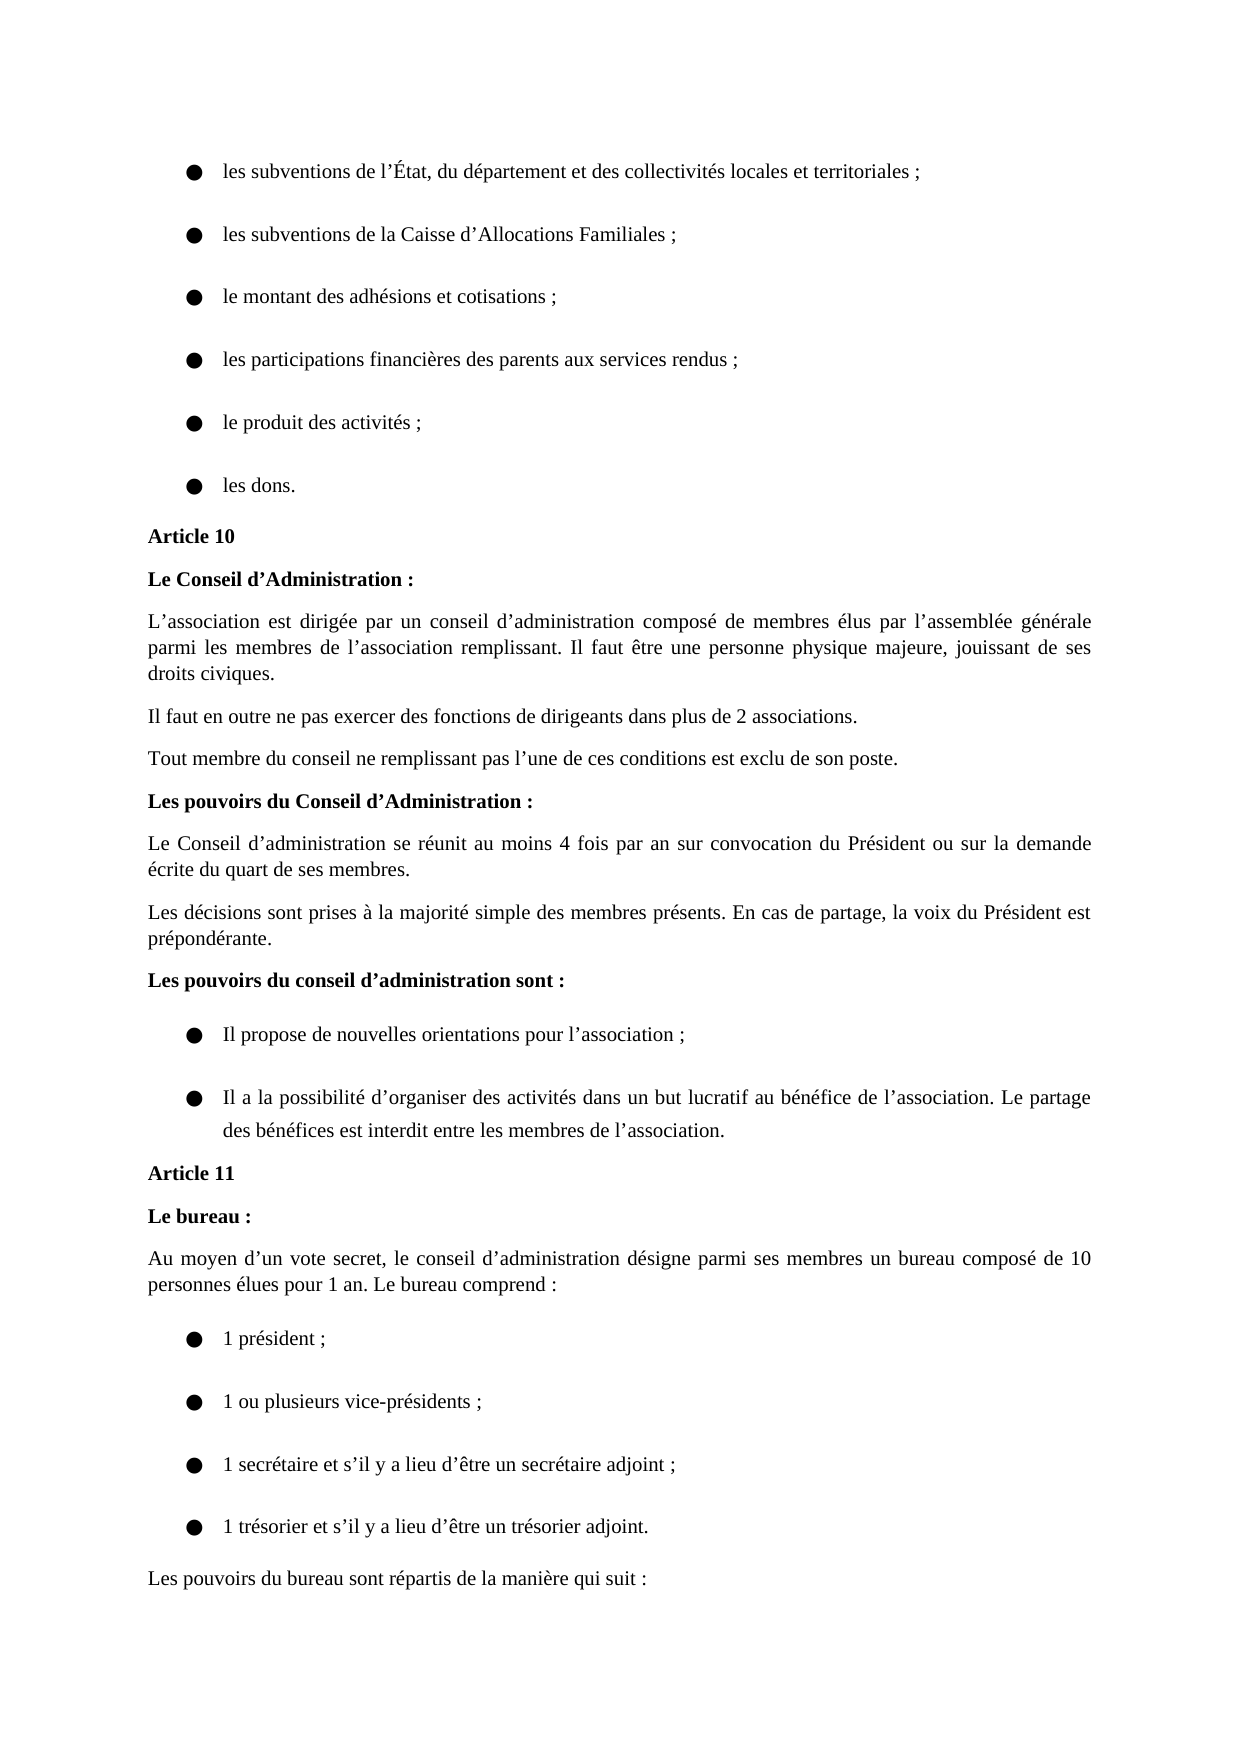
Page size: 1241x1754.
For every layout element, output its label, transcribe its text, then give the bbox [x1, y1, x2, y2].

list 1 ou plusieurs vice-présidents ; [185, 1377, 1093, 1420]
list le montant des adhésions et cotisations ; [185, 273, 1093, 316]
text Les pouvoirs du conseil d’administration sont : [148, 968, 1093, 992]
list 1 trésorier et s’il y a lieu d’être un trésorier adjoint. [185, 1503, 1093, 1546]
text Les décisions sont prises à la majorité simple des membres présents. En cas de partage, la voix du Président est prépondérante. [148, 900, 1093, 950]
list Il propose de nouvelles orientations pour l’association ; [185, 1011, 1093, 1054]
text Le bureau : [148, 1203, 1093, 1228]
list les dons. [185, 461, 1093, 504]
text L’association est dirigée par un conseil d’administration composé de membres élus par l’assemblée générale parmi les membres de l’association remplissant. Il faut être une personne physique majeure, jouissant de ses droits civiques. [148, 609, 1093, 685]
text Tout membre du conseil ne remplissant pas l’une de ces conditions est exclu de son poste. [148, 746, 1093, 770]
text Le Conseil d’administration se réunit au moins 4 fois par an sur convocation du Président ou sur la demande écrite du quart de ses membres. [148, 831, 1093, 881]
text Le Conseil d’Administration : [148, 566, 1093, 591]
text Les pouvoirs du bureau sont répartis de la manière qui suit : [148, 1566, 1093, 1589]
text Il faut en outre ne pas exercer des fonctions de dirigeants dans plus de 2 associations. [148, 703, 1093, 728]
text Article 10 [148, 524, 1093, 548]
list les participations financières des parents aux services rendus ; [185, 336, 1093, 378]
list 1 secrétaire et s’il y a lieu d’être un secrétaire adjoint ; [185, 1440, 1093, 1483]
text Les pouvoirs du Conseil d’Administration : [148, 789, 1093, 813]
list les subventions de l’État, du département et des collectivités locales et territoriales ; [185, 148, 1093, 190]
list 1 président ; [185, 1315, 1093, 1357]
list les subventions de la Caisse d’Allocations Familiales ; [185, 210, 1093, 253]
text Au moyen d’un vote secret, le conseil d’administration désigne parmi ses membres un bureau composé de 10 personnes élues pour 1 an. Le bureau comprend : [148, 1246, 1093, 1296]
list Il a la possibilité d’organiser des activités dans un but lucratif au bénéfice de l’association. Le partage des bénéfices est interdit entre les membres de l’association. [185, 1074, 1093, 1142]
text Article 11 [148, 1161, 1093, 1185]
list le produit des activités ; [185, 398, 1093, 441]
